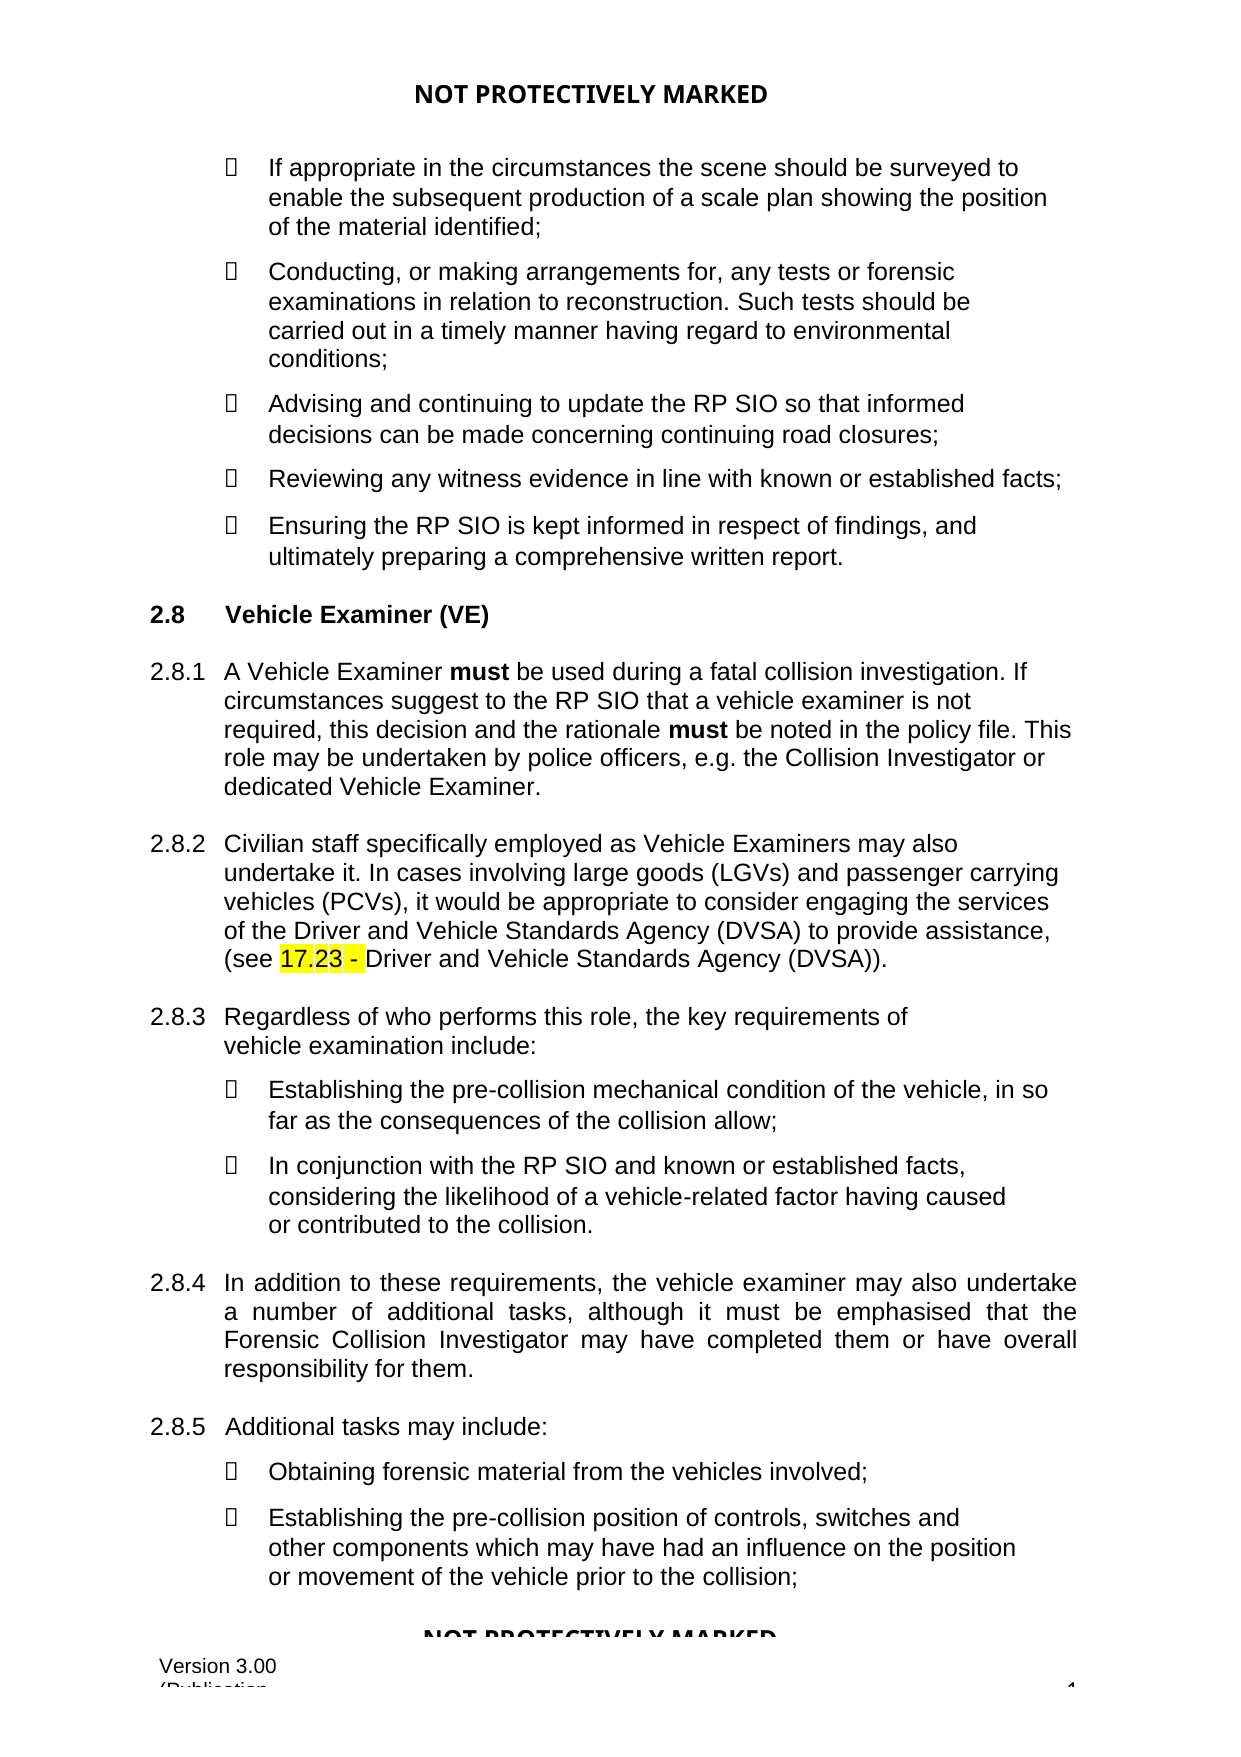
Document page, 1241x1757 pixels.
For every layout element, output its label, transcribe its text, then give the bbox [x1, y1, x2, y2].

list Obtaining forensic material from the vehicles involved; [224, 1453, 1098, 1487]
subtitle Vehicle Examiner (VE) [150, 599, 1098, 628]
list Additional tasks may include: [150, 1412, 1098, 1440]
list Reviewing any witness evidence in line with known or established facts; [224, 461, 1098, 495]
list Establishing the pre-collision position of controls, switches and other components which may have had an influence on the position or movement of the vehicle prior to the collision; [224, 1500, 1023, 1591]
list If appropriate in the circumstances the scene should be surveyed to enable the subsequent production of a scale plan showing the position of the material identified; [224, 149, 1074, 241]
list Ensuring the RP SIO is kept informed in respect of findings, and ultimately preparing a comprehensive written report. [224, 508, 1088, 571]
list Advising and continuing to update the RP SIO so that informed decisions can be made concerning continuing road closures; [224, 386, 1074, 448]
list In conjunction with the RP SIO and known or established facts, considering the likelihood of a vehicle-related factor having caused or contributed to the collision. [224, 1148, 1034, 1239]
list In addition to these requirements, the vehicle examiner may also undertake a number of additional tasks, although it must be emphasised that the Forensic Collision Investigator may have completed them or have overall responsibility for them. [150, 1268, 1077, 1383]
list Civilian staff specifically employed as Vehicle Examiners may also undertake it. In cases involving large goods (LGVs) and passenger carrying vehicles (PCVs), it would be appropriate to consider engaging the services of the Driver and Vehicle Standards Agency (DVSA) to provide assistance, (see 17.23 - Driver and Vehicle Standards Agency (DVSA)). [150, 829, 1074, 973]
list A Vehicle Examiner must be used during a fatal collision investigation. If circumstances suggest to the RP SIO that a vehicle examiner is not required, this decision and the rationale must be noted in the policy file. This role may be undertaken by police officers, e.g. the Collision Investigator or dedicated Vehicle Examiner. [150, 657, 1076, 801]
list Regardless of who performs this role, the key requirements of vehicle examination include: [150, 1002, 991, 1059]
list Establishing the pre-collision mechanical condition of the vehicle, in so far as the consequences of the collision allow; [224, 1072, 1083, 1135]
list Conducting, or making arrangements for, any tests or forensic examinations in relation to reconstruction. Such tests should be carried out in a timely manner having regard to environmental conditions; [224, 254, 1053, 373]
